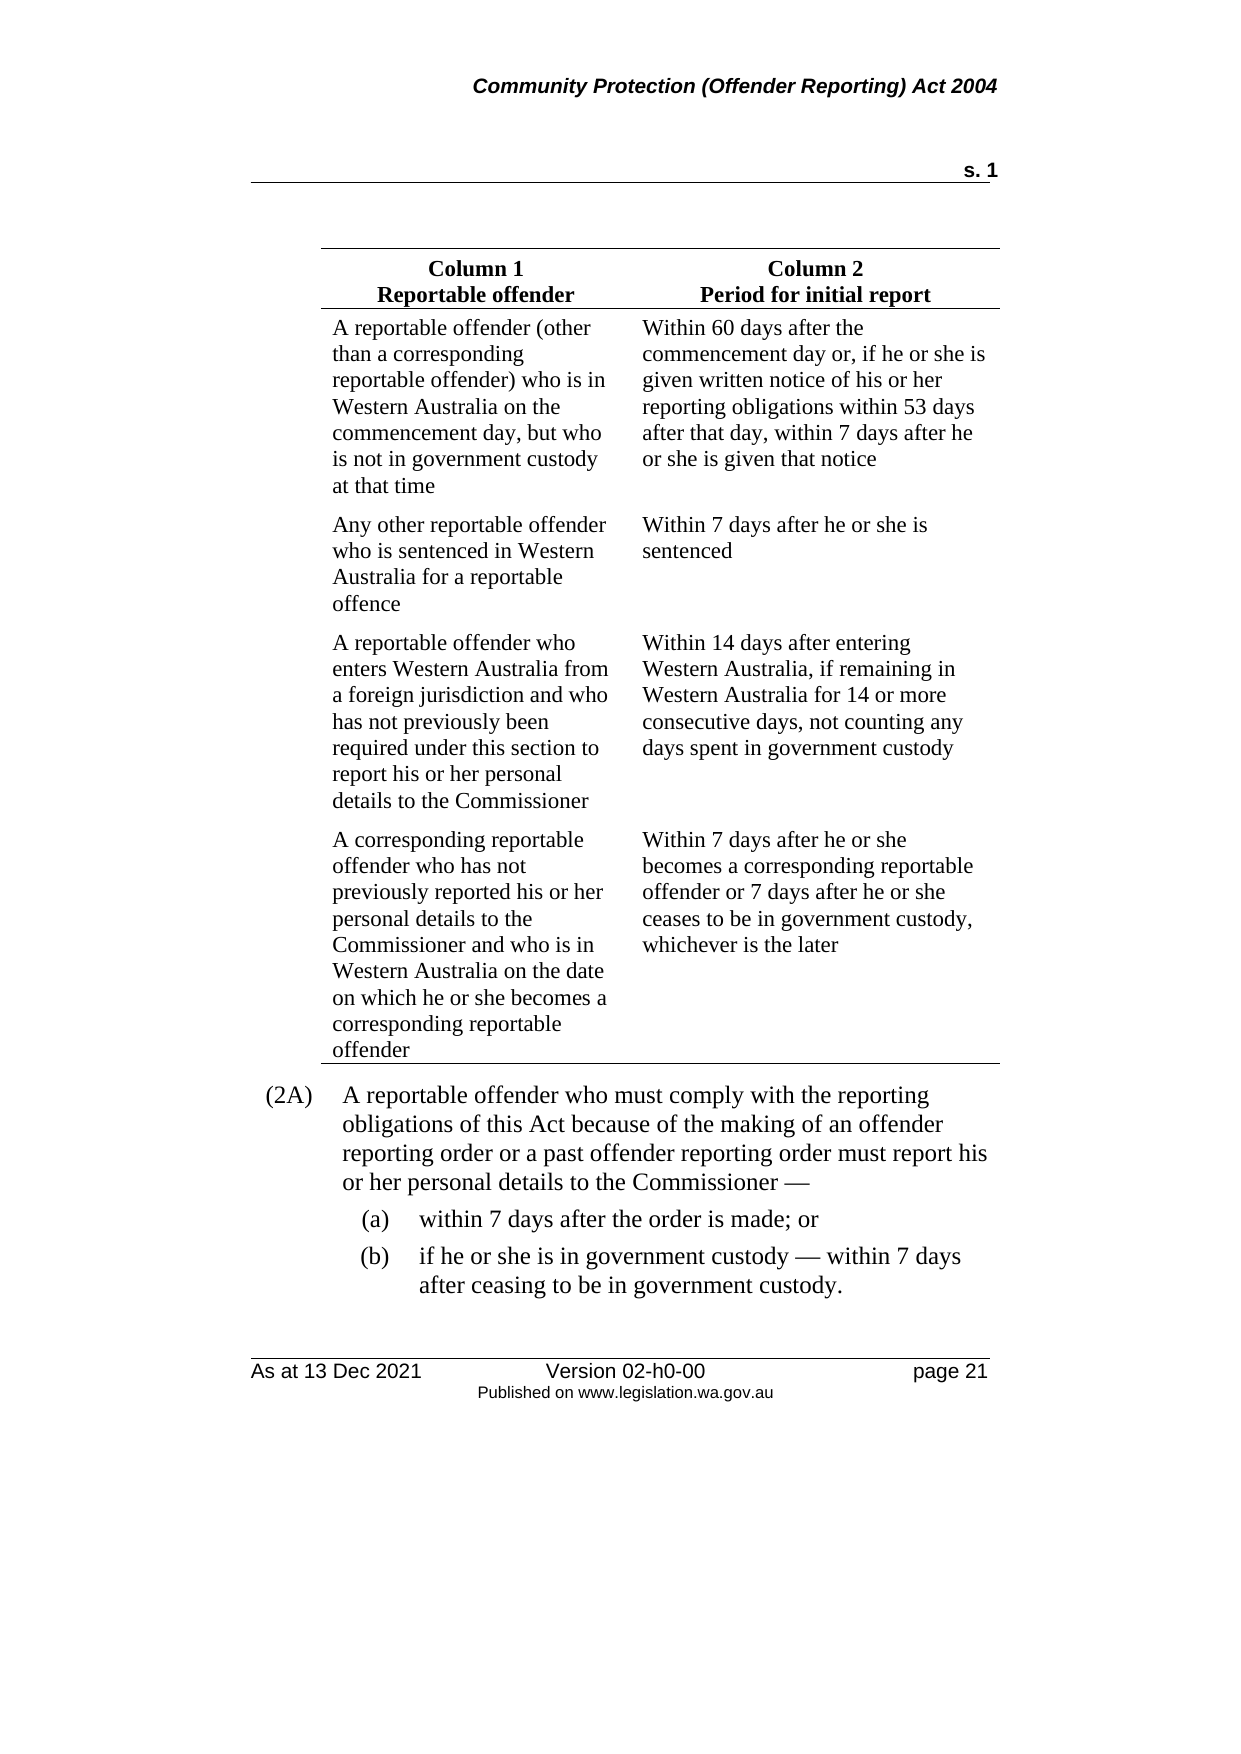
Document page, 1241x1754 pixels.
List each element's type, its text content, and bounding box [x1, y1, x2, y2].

table_cell Within 14 days after entering Western Australia, if remaining in Western Australia for 14 or more consecutive days, not counting any days spent in government custody [631, 616, 1000, 813]
table_header Column 2 Period for initial report [631, 249, 1000, 307]
table_header Column 1 Reportable offender [321, 249, 631, 307]
table_cell A reportable offender who enters Western Australia from a foreign jurisdiction and who has not previously been required under this section to report his or her personal details to the Commissioner [321, 616, 631, 813]
table_cell Within 7 days after he or she is sentenced [631, 498, 1000, 616]
text (b) if he or she is in government custody — within 7 days after ceasing to be in government custody. [251, 1241, 990, 1298]
table_cell A corresponding reportable offender who has not previously reported his or her personal details to the Commissioner and who is in Western Australia on the date on which he or she becomes a corresponding reportable offender [321, 813, 631, 1063]
table_cell Within 60 days after the commencement day or, if he or she is given written notice of his or her reporting obligations within 53 days after that day, within 7 days after he or she is given that notice [631, 309, 1000, 498]
table_cell Within 7 days after he or she becomes a corresponding reportable offender or 7 days after he or she ceases to be in government custody, whichever is the later [631, 813, 1000, 1063]
text (a) within 7 days after the order is made; or [251, 1204, 990, 1233]
text (2A) A reportable offender who must comply with the reporting obligations of this Act because of the making of an offender reporting order or a past offender reporting order must report his or her personal details to the Commissioner — [251, 1081, 990, 1196]
table_cell Any other reportable offender who is sentenced in Western Australia for a reportable offence [321, 498, 631, 616]
table_cell A reportable offender (other than a corresponding reportable offender) who is in Western Australia on the commencement day, but who is not in government custody at that time [321, 309, 631, 498]
